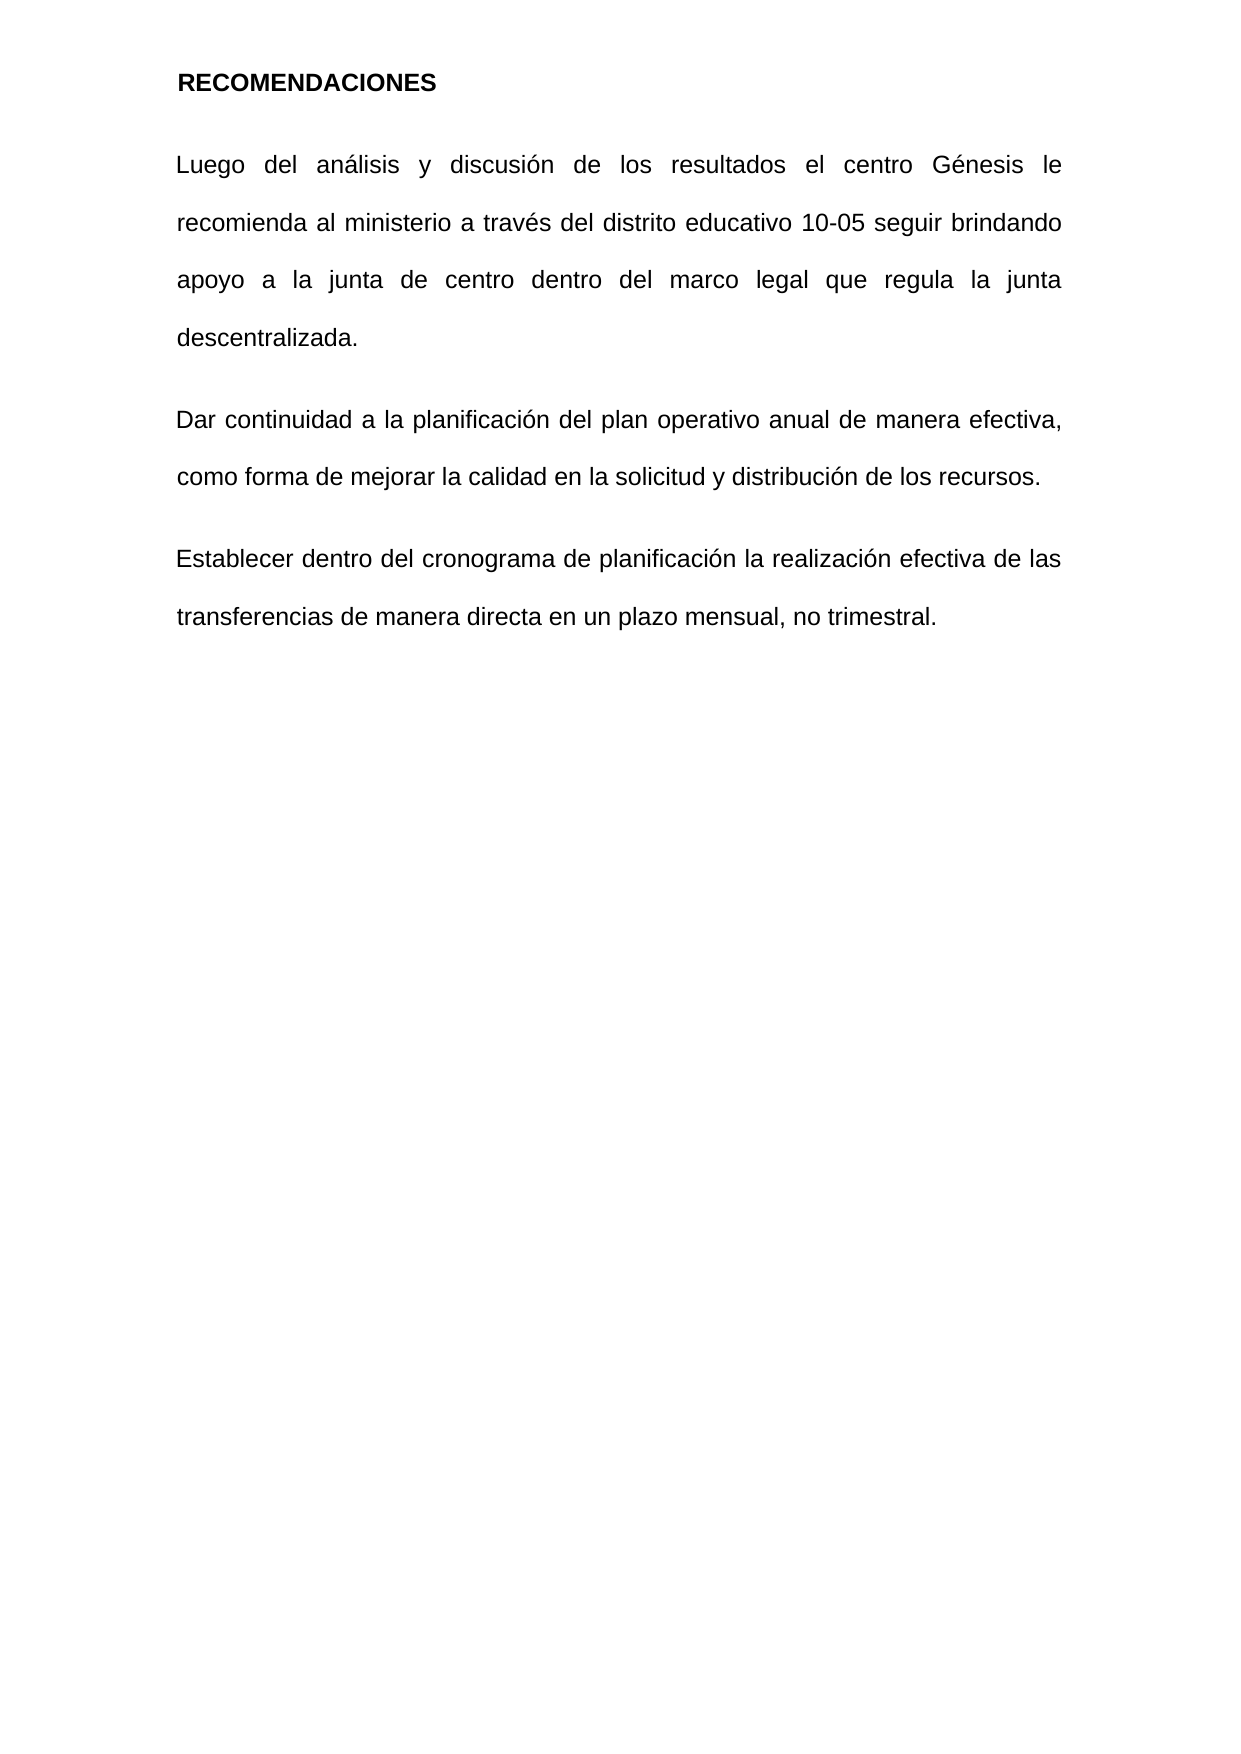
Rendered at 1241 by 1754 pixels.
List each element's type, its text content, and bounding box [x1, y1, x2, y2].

text Luego del análisis y discusión de los resultados el centro Génesis le recomienda al ministerio a través del distrito educativo 10-05 seguir brindando apoyo a la junta de centro dentro del marco legal que regula la junta descentralizada. [176, 150, 1063, 351]
text Establecer dentro del cronograma de planificación la realización efectiva de las transferencias de manera directa en un plazo mensual, no trimestral. [176, 544, 1063, 631]
text Dar continuidad a la planificación del plan operativo anual de manera efectiva, como forma de mejorar la calidad en la solicitud y distribución de los recursos. [176, 405, 1063, 491]
subtitle RECOMENDACIONES [177, 68, 1063, 97]
